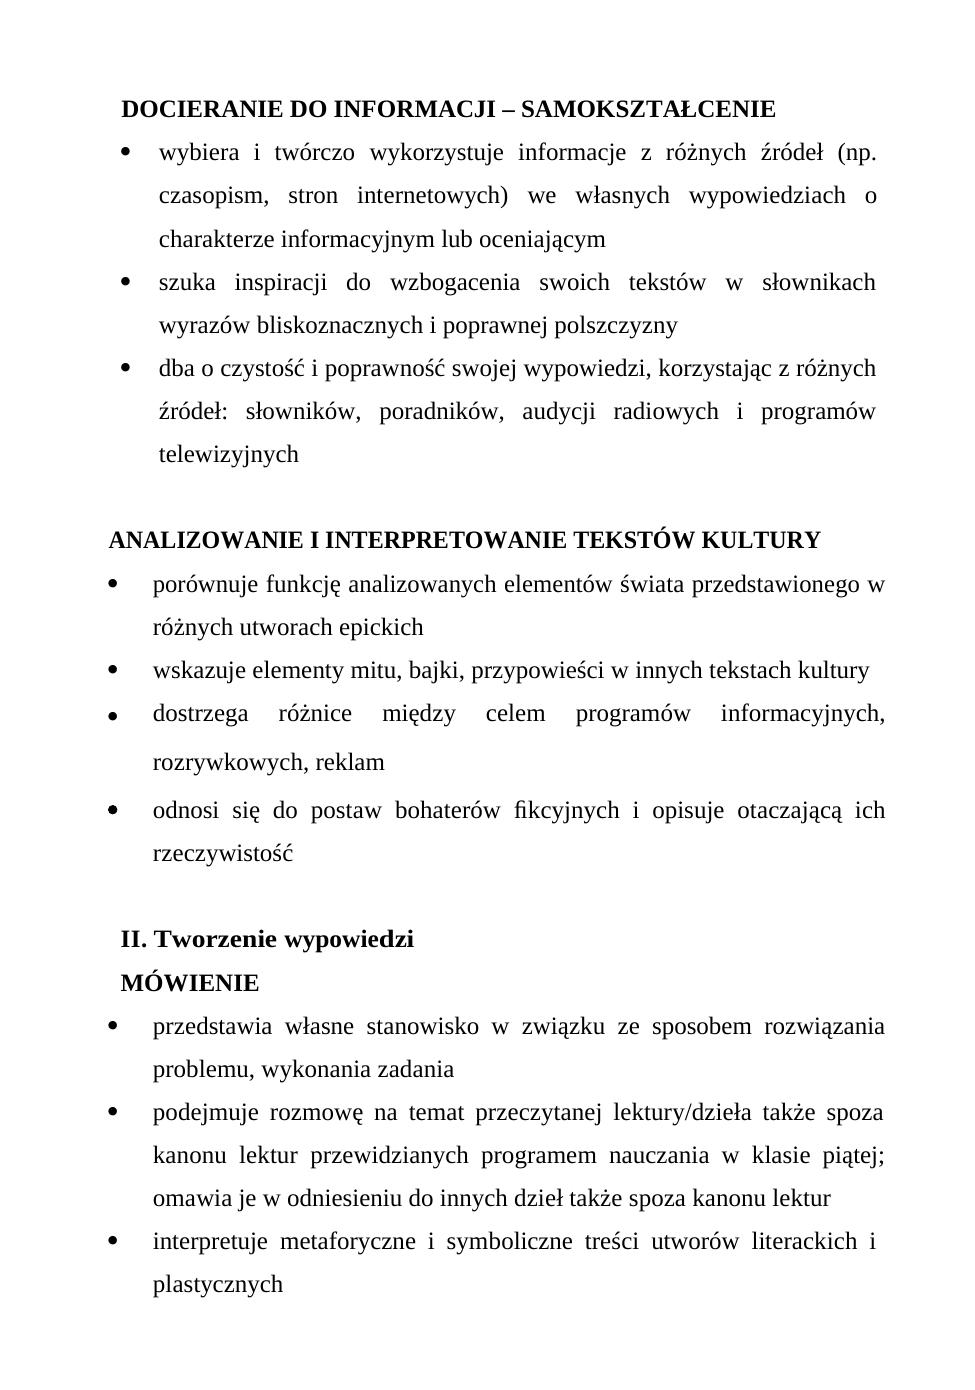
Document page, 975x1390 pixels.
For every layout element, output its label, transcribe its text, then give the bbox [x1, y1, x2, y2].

list odnosi się do postaw bohaterów ﬁkcyjnych i opisuje otaczającą ich rzeczywistość [108, 795, 885, 867]
list podejmuje rozmowę na temat przeczytanej lektury/dzieła także spoza kanonu lektur przewidzianych programem nauczania w klasie piątej; omawia je w odniesieniu do innych dzieł także spoza kanonu lektur [108, 1097, 885, 1212]
list dostrzega różnice między celem programów informacyjnych, rozrywkowych, reklam [108, 698, 885, 779]
list dba o czystość i poprawność swojej wypowiedzi, korzystając z różnych źródeł: słowników, poradników, audycji radiowych i programów telewizyjnych [121, 353, 877, 468]
text DOCIERANIE DO INFORMACJI – SAMOKSZTAŁCENIE [121, 94, 885, 123]
list wskazuje elementy mitu, bajki, przypowieści w innych tekstach kultury [108, 655, 885, 684]
list przedstawia własne stanowisko w związku ze sposobem rozwiązania problemu, wykonania zadania [108, 1011, 885, 1083]
list porównuje funkcję analizowanych elementów świata przedstawionego w różnych utworach epickich [108, 569, 885, 641]
list interpretuje metaforyczne i symboliczne treści utworów literackich i plastycznych [108, 1226, 876, 1298]
text II. Tworzenie wypowiedzi [120, 924, 885, 953]
list wybiera i twórczo wykorzystuje informacje z różnych źródeł (np. czasopism, stron internetowych) we własnych wypowiedziach o charakterze informacyjnym lub oceniającym [121, 137, 877, 252]
list szuka inspiracji do wzbogacenia swoich tekstów w słownikach wyrazów bliskoznacznych i poprawnej polszczyzny [121, 267, 877, 339]
text MÓWIENIE [120, 968, 885, 996]
text ANALIZOWANIE I INTERPRETOWANIE TEKSTÓW KULTURY [108, 526, 885, 554]
